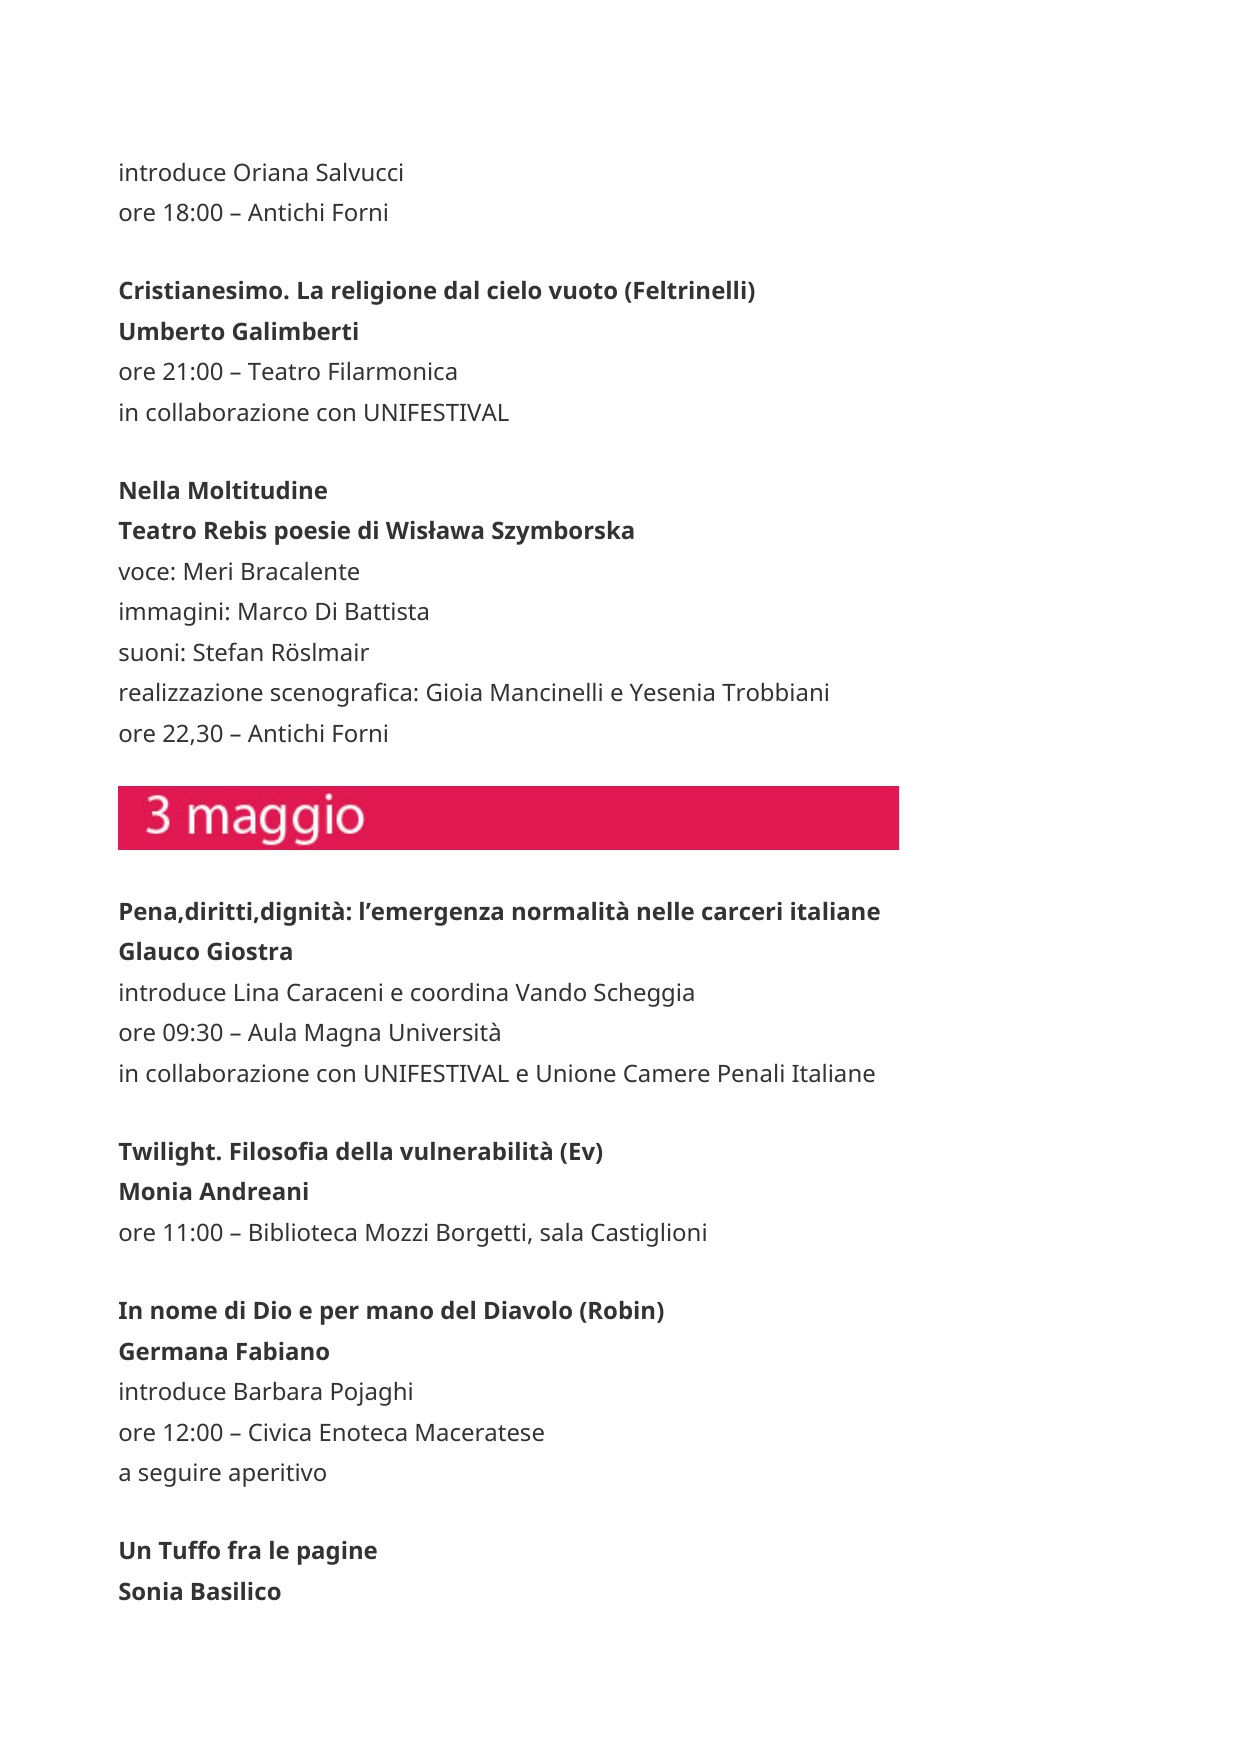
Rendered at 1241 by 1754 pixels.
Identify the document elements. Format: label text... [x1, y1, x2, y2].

picture [118, 786, 900, 850]
text Cristianesimo. La religione dal cielo vuoto (Feltrinelli) Umberto Galimberti ore 21:00 – Teatro Filarmonica in collaborazione con UNIFESTIVAL [118, 266, 1122, 428]
text Pena,diritti,dignità: l’emergenza normalità nelle carceri italiane Glauco Giostra introduce Lina Caraceni e coordina Vando Scheggia ore 09:30 – Aula Magna Università in collaborazione con UNIFESTIVAL e Unione Camere Penali Italiane [118, 887, 1122, 1089]
text Nella Moltitudine Teatro Rebis poesie di Wisława Szymborska voce: Meri Bracalente immagini: Marco Di Battista suoni: Stefan Röslmair realizzazione scenografica: Gioia Mancinelli e Yesenia Trobbiani ore 22,30 – Antichi Forni [118, 466, 1122, 749]
text In nome di Dio e per mano del Diavolo (Robin) Germana Fabiano introduce Barbara Pojaghi ore 12:00 – Civica Enoteca Maceratese a seguire aperitivo [118, 1286, 1122, 1488]
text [118, 1526, 1122, 1607]
text Twilight. Filosofia della vulnerabilità (Ev) Monia Andreani ore 11:00 – Biblioteca Mozzi Borgetti, sala Castiglioni [118, 1127, 1122, 1248]
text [118, 148, 1122, 229]
